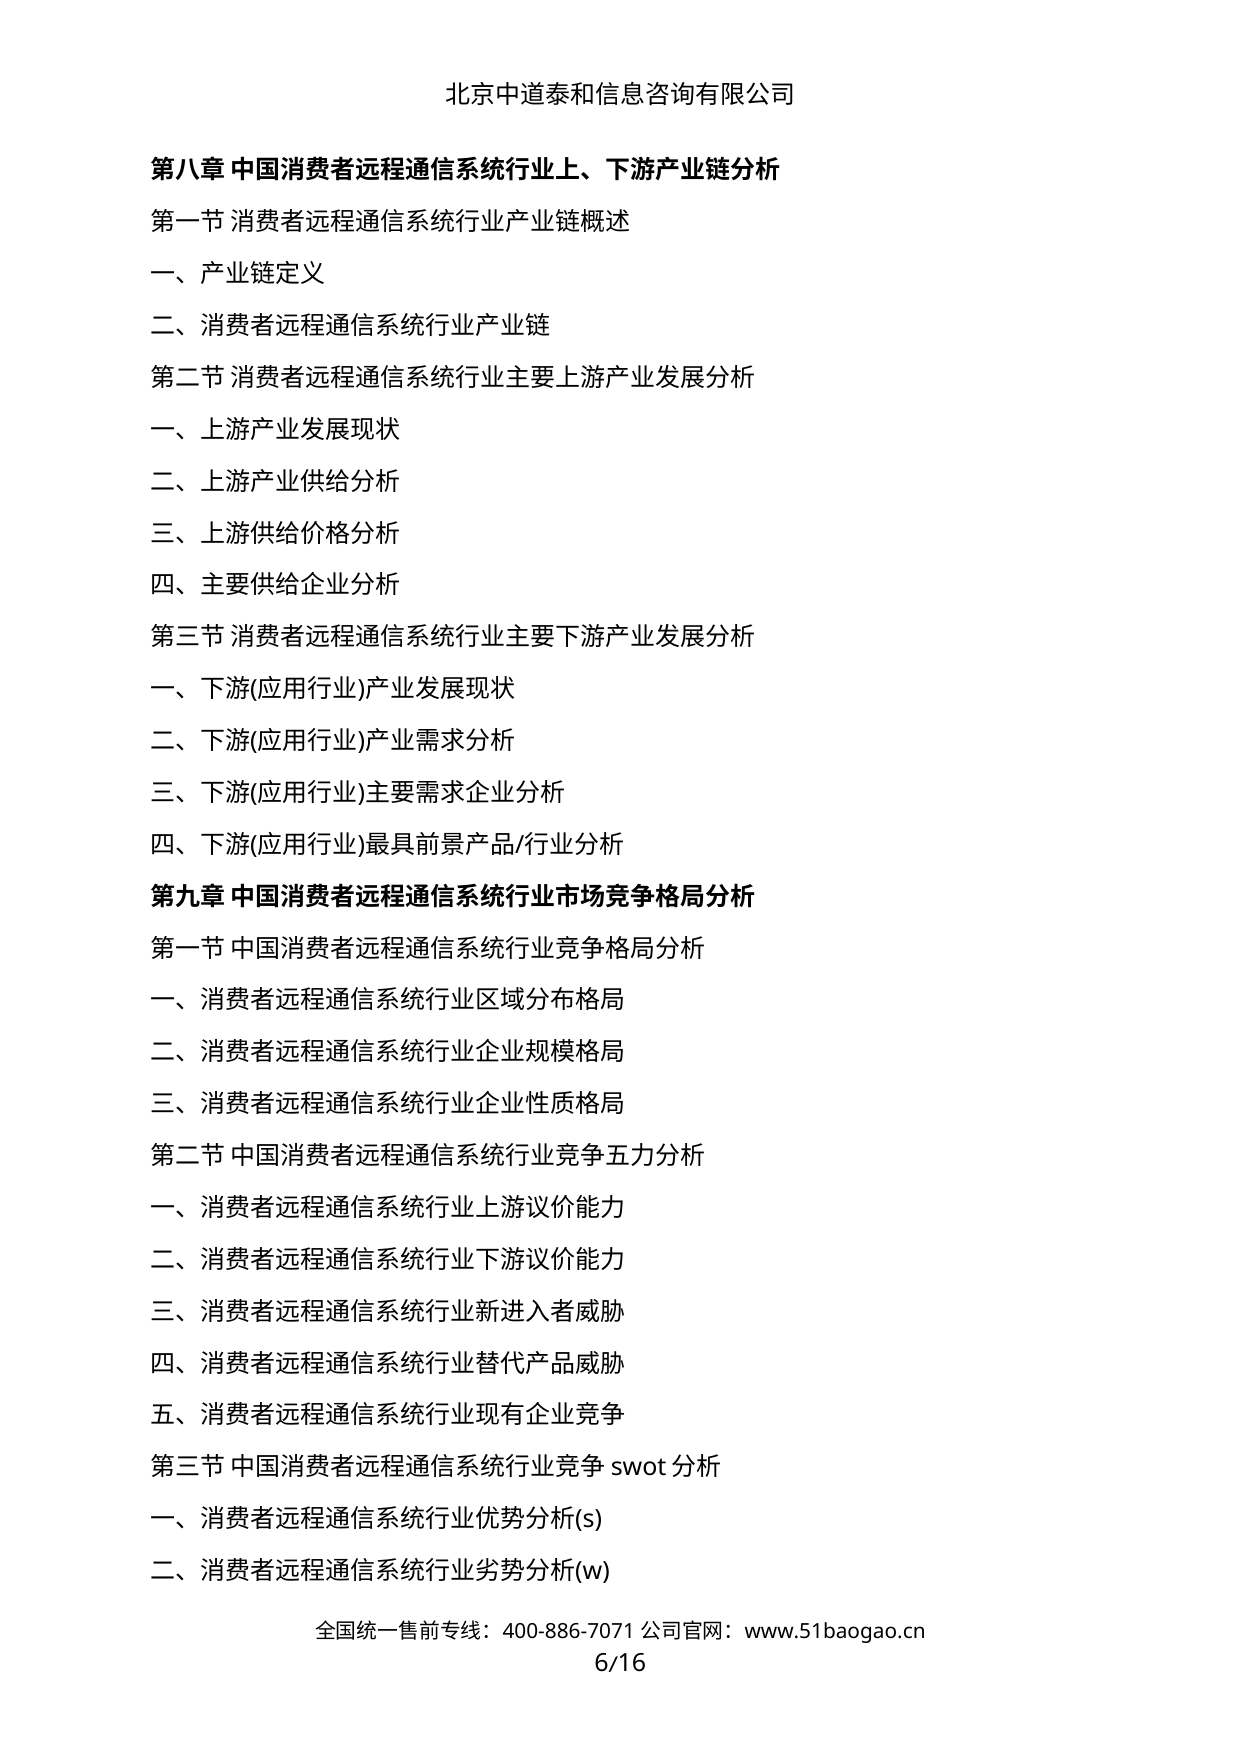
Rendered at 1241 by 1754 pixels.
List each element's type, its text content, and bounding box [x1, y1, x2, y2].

text 第三节 消费者远程通信系统行业主要下游产业发展分析 [150, 617, 1090, 653]
text 第一节 消费者远程通信系统行业产业链概述 [150, 202, 1090, 238]
text 第八章 中国消费者远程通信系统行业上、下游产业链分析 [150, 150, 1090, 186]
text 三、上游供给价格分析 [150, 513, 1090, 549]
text 第二节 中国消费者远程通信系统行业竞争五力分析 [150, 1136, 1090, 1172]
text 四、消费者远程通信系统行业替代产品威胁 [150, 1343, 1090, 1379]
text 一、产业链定义 [150, 254, 1090, 290]
text 四、主要供给企业分析 [150, 565, 1090, 601]
text 四、下游(应用行业)最具前景产品/行业分析 [150, 824, 1090, 861]
text 一、上游产业发展现状 [150, 409, 1090, 446]
text 三、消费者远程通信系统行业新进入者威胁 [150, 1291, 1090, 1327]
text 一、下游(应用行业)产业发展现状 [150, 669, 1090, 705]
text 第一节 中国消费者远程通信系统行业竞争格局分析 [150, 928, 1090, 964]
text 二、下游(应用行业)产业需求分析 [150, 721, 1090, 757]
text 第九章 中国消费者远程通信系统行业市场竞争格局分析 [150, 876, 1090, 912]
text 二、消费者远程通信系统行业劣势分析(w) [150, 1551, 1090, 1587]
text 一、消费者远程通信系统行业优势分析(s) [150, 1499, 1090, 1535]
text 第二节 消费者远程通信系统行业主要上游产业发展分析 [150, 357, 1090, 394]
text 二、消费者远程通信系统行业下游议价能力 [150, 1239, 1090, 1276]
text 三、下游(应用行业)主要需求企业分析 [150, 772, 1090, 809]
text 二、消费者远程通信系统行业企业规模格局 [150, 1032, 1090, 1068]
text 三、消费者远程通信系统行业企业性质格局 [150, 1084, 1090, 1120]
text 二、消费者远程通信系统行业产业链 [150, 306, 1090, 342]
text 五、消费者远程通信系统行业现有企业竞争 [150, 1395, 1090, 1431]
text 一、消费者远程通信系统行业区域分布格局 [150, 980, 1090, 1016]
text 一、消费者远程通信系统行业上游议价能力 [150, 1187, 1090, 1224]
text 第三节 中国消费者远程通信系统行业竞争swot分析 [150, 1447, 1090, 1483]
text 二、上游产业供给分析 [150, 461, 1090, 497]
